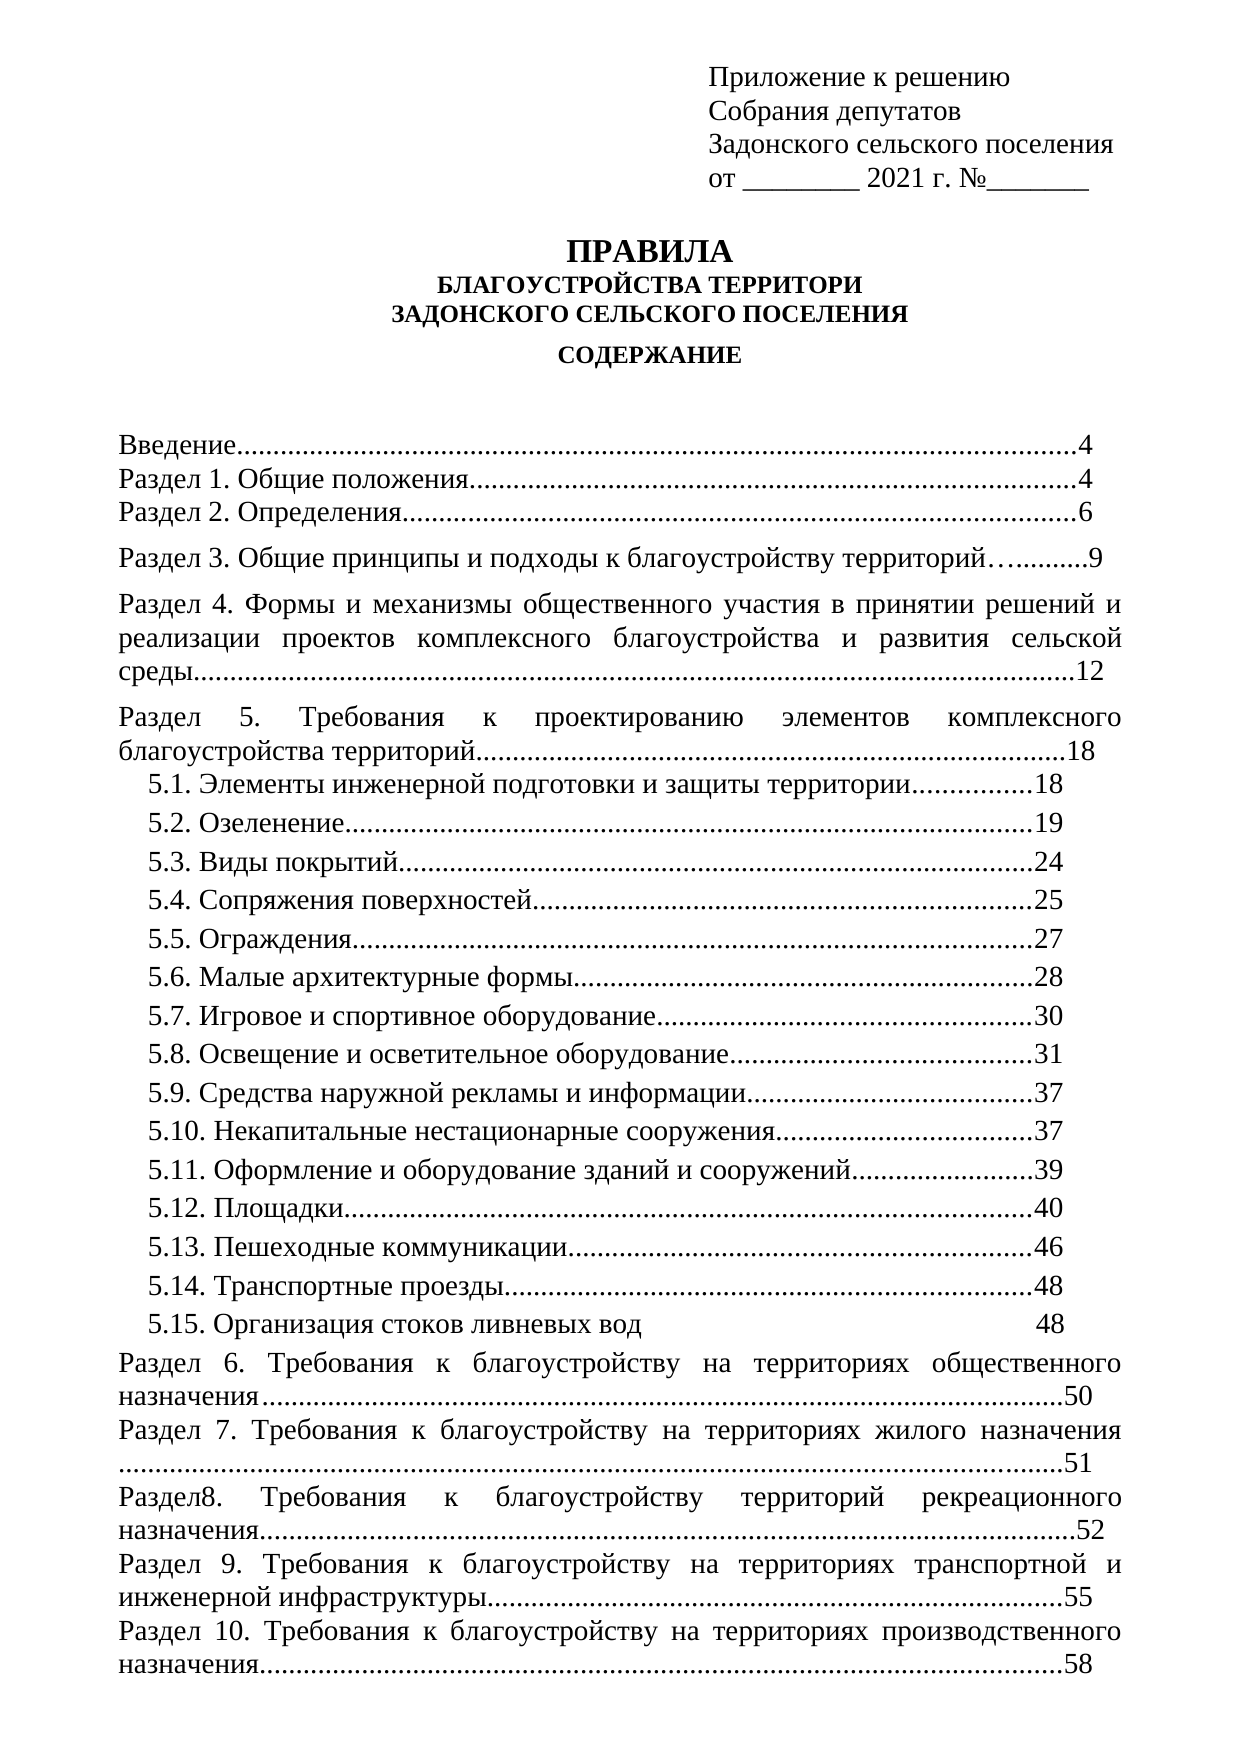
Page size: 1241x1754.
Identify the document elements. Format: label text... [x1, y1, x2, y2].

text Раздел 6. Требования к благоустройству на территориях общественного назначения ..............................................................................................................50 [118, 1345, 1123, 1412]
text Раздел 5. Требования к проектированию элементов комплексного благоустройства территорий.................................................................................18 [118, 699, 1123, 767]
text ПРАВИЛА [118, 232, 1181, 270]
text Приложение к решению [591, 59, 1181, 93]
text Раздел 7. Требования к благоустройству на территориях жилого назначения ........51 [118, 1412, 1123, 1479]
text Раздел8. Требования к благоустройству территорий рекреационного назначения................................................................................................................52 [118, 1479, 1123, 1546]
text Раздел 2. Определения 6 [118, 494, 1123, 528]
text 5.8. Освещение и осветительное оборудование 31 [118, 1036, 1134, 1070]
text Раздел 3. Общие принципы и подходы к благоустройству территорий…..........9 [118, 540, 1181, 574]
text 5.4. Сопряжения поверхностей 25 [118, 882, 1134, 916]
text 5.13. Пешеходные коммуникации 46 [118, 1229, 1134, 1263]
text Раздел 9. Требования к благоустройству на территориях транспортной и инженерной инфраструктуры........................................................................... 55 [118, 1546, 1123, 1613]
text 5.6. Малые архитектурные формы 28 [118, 959, 1134, 993]
text 5.10. Некапитальные нестационарные сооружения 37 [118, 1113, 1134, 1147]
text 5.7. Игровое и спортивное оборудование 30 [118, 998, 1134, 1031]
text 5.11. Оформление и оборудование зданий и сооружений 39 [118, 1152, 1134, 1186]
text 5.5. Ограждения 27 [118, 921, 1134, 954]
text Введение 4 [118, 427, 1123, 461]
text 5.14. Транспортные проезды 48 5.15. Организация стоков ливневых вод 48 [118, 1268, 1134, 1340]
text от ________ 2021 г. №_______ [591, 160, 1181, 193]
text БЛАГОУСТРОЙСТВА ТЕРРИТОРИ [118, 270, 1181, 299]
text Собрания депутатов [591, 93, 1181, 126]
text 5.9. Средства наружной рекламы и информации 37 [118, 1075, 1134, 1108]
text ЗАДОНСКОГО СЕЛЬСКОГО ПОСЕЛЕНИЯ [118, 299, 1181, 327]
text 5.1. Элементы инженерной подготовки и защиты территории 18 [118, 767, 1134, 800]
text 5.12. Площадки 40 [118, 1191, 1134, 1224]
text 5.3. Виды покрытий 24 [118, 844, 1134, 877]
text Раздел 10. Требования к благоустройству на территориях производственного назначения.. 58 [118, 1613, 1123, 1680]
text СОДЕРЖАНИЕ [118, 340, 1181, 369]
text 5.2. Озеленение 19 [118, 805, 1134, 839]
text Задонского сельского поселения [591, 126, 1181, 160]
text Раздел 1. Общие положения 4 [118, 461, 1123, 494]
text Раздел 4. Формы и механизмы общественного участия в принятии решений и реализации проектов комплексного благоустройства и развития сельской среды.........................................................................................................................12 [118, 586, 1123, 687]
